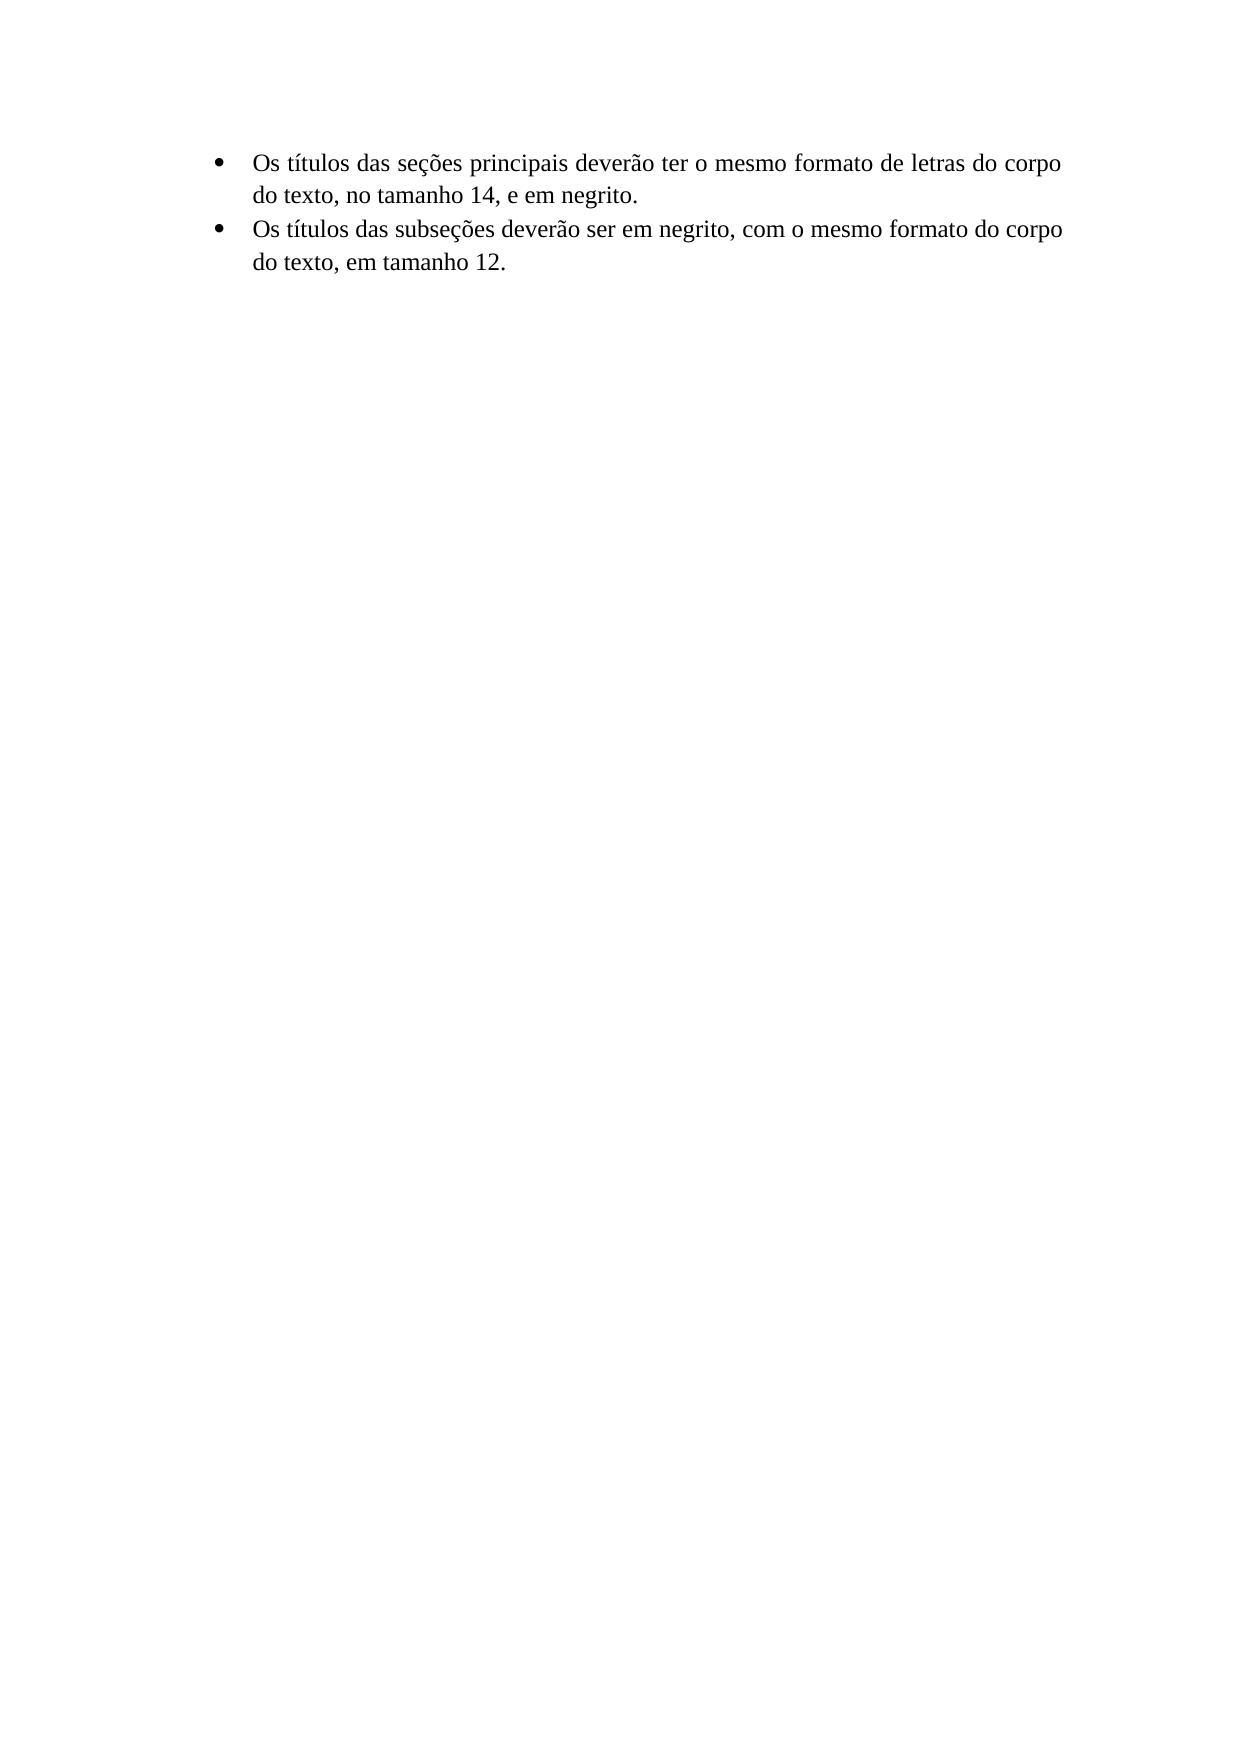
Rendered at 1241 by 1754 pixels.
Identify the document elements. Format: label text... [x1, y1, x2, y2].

list Os títulos das seções principais deverão ter o mesmo formato de letras do corpo do texto, no tamanho 14, e em negrito. [215, 148, 1063, 209]
list Os títulos das subseções deverão ser em negrito, com o mesmo formato do corpo do texto, em tamanho 12. [215, 214, 1063, 275]
